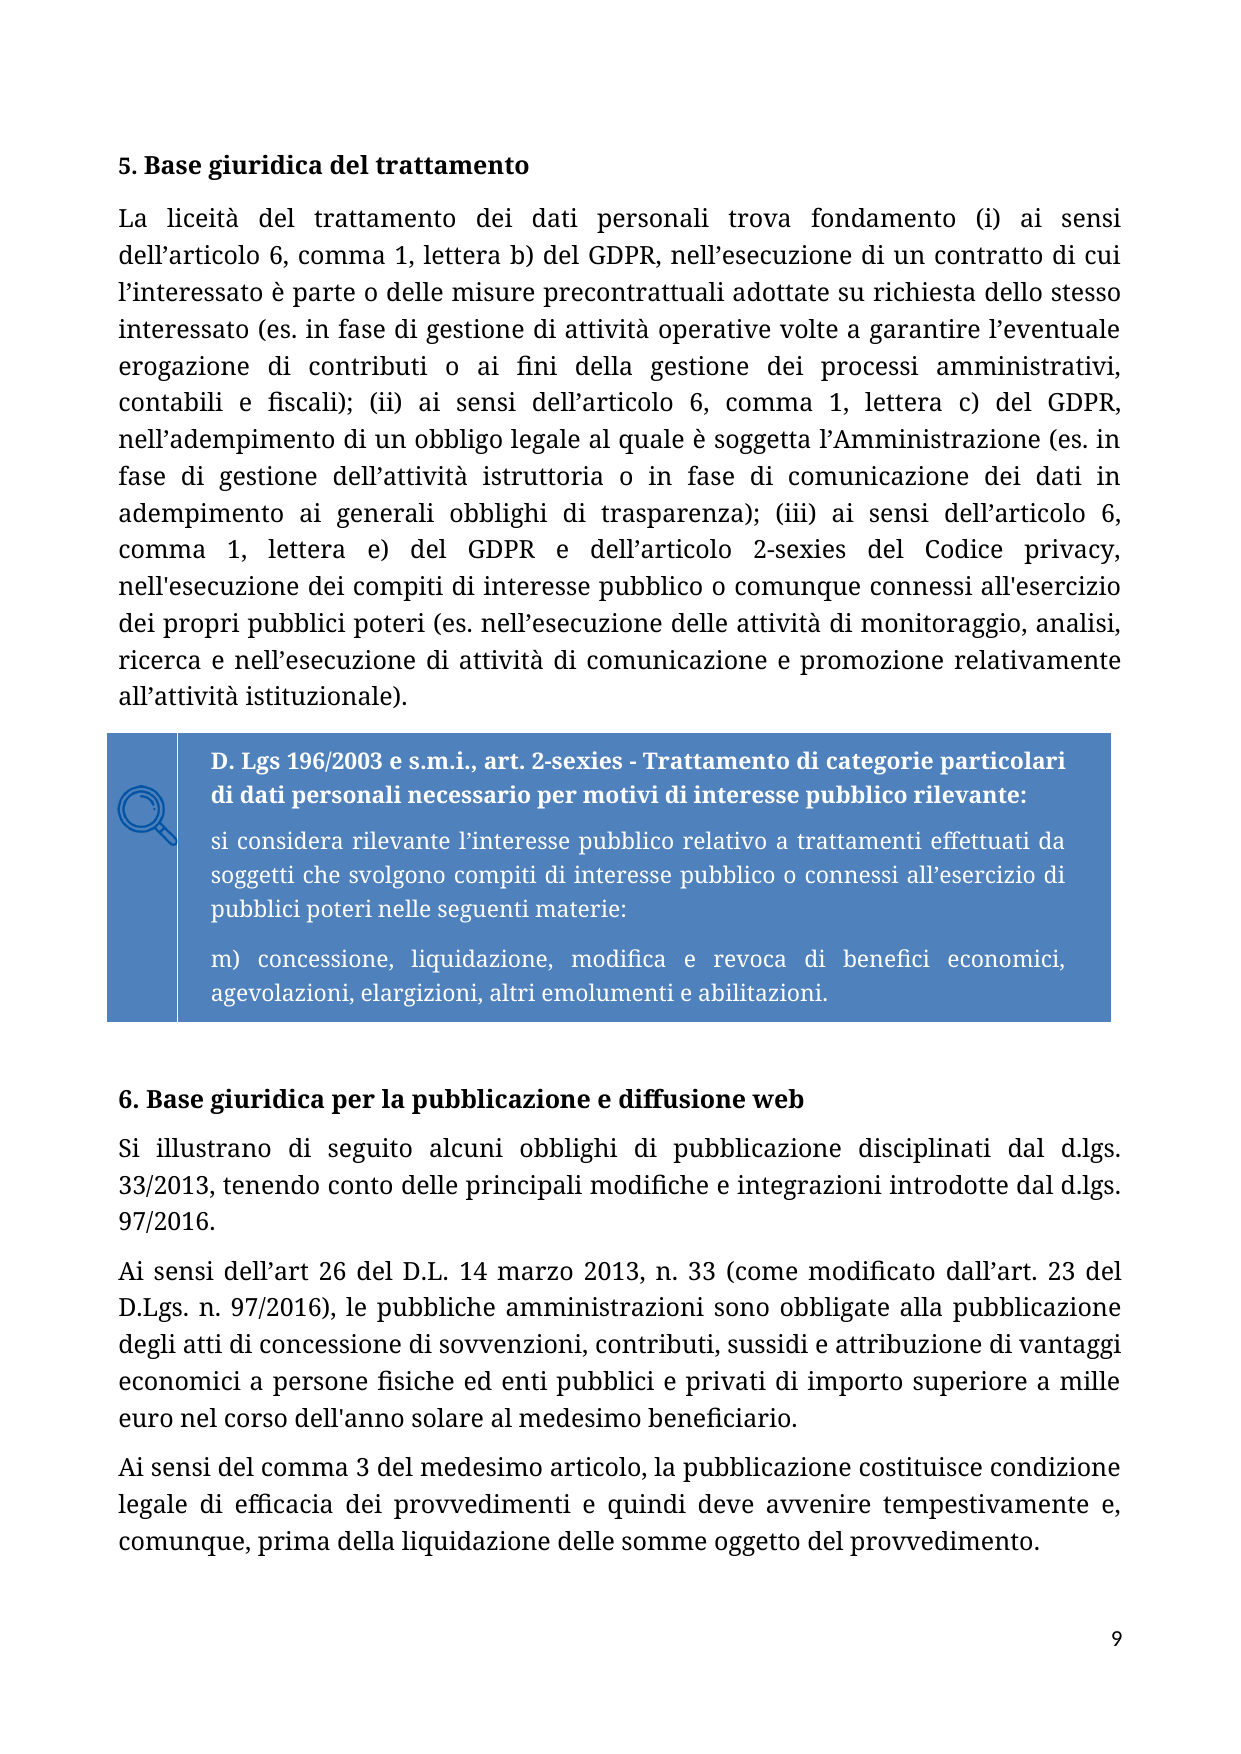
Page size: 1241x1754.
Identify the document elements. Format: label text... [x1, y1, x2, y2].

table_header [107, 733, 177, 1022]
text 6. Base giuridica per la pubblicazione e diffusione web [118, 1081, 1122, 1115]
text La liceità del trattamento dei dati personali trova fondamento (i) ai sensi dell’articolo 6, comma 1, lettera b) del GDPR, nell’esecuzione di un contratto di cui l’interessato è parte o delle misure precontrattuali adottate su richiesta dello stesso interessato (es. in fase di gestione di attività operative volte a garantire l’eventuale erogazione di contributi o ai fini della gestione dei processi amministrativi, contabili e fiscali); (ii) ai sensi dell’articolo 6, comma 1, lettera c) del GDPR, nell’adempimento di un obbligo legale al quale è soggetta l’Amministrazione (es. in fase di gestione dell’attività istruttoria o in fase di comunicazione dei dati in adempimento ai generali obblighi di trasparenza); (iii) ai sensi dell’articolo 6, comma 1, lettera e) del GDPR e dell’articolo 2-sexies del Codice privacy, nell'esecuzione dei compiti di interesse pubblico o comunque connessi all'esercizio dei propri pubblici poteri (es. nell’esecuzione delle attività di monitoraggio, analisi, ricerca e nell’esecuzione di attività di comunicazione e promozione relativamente all’attività istituzionale). [118, 201, 1122, 713]
table_header D. Lgs 196/2003 e s.m.i., art. 2-sexies - Trattamento di categorie particolari di dati personali necessario per motivi di interesse pubblico rilevante: si considera rilevante l’interesse pubblico relativo a trattamenti effettuati da soggetti che svolgono compiti di interesse pubblico o connessi all’esercizio di pubblici poteri nelle seguenti materie: m) concessione, liquidazione, modifica e revoca di benefici economici, agevolazioni, elargizioni, altri emolumenti e abilitazioni. [178, 733, 1111, 1022]
text 5. Base giuridica del trattamento [118, 148, 1122, 182]
text Ai sensi del comma 3 del medesimo articolo, la pubblicazione costituisce condizione legale di efficacia dei provvedimenti e quindi deve avvenire tempestivamente e, comunque, prima della liquidazione delle somme oggetto del provvedimento. [118, 1450, 1122, 1557]
picture [117, 785, 178, 846]
text Si illustrano di seguito alcuni obblighi di pubblicazione disciplinati dal d.lgs. 33/2013, tenendo conto delle principali modifiche e integrazioni introdotte dal d.lgs. 97/2016. [118, 1131, 1122, 1238]
text Ai sensi dell’art 26 del D.L. 14 marzo 2013, n. 33 (come modificato dall’art. 23 del D.Lgs. n. 97/2016), le pubbliche amministrazioni sono obbligate alla pubblicazione degli atti di concessione di sovvenzioni, contributi, sussidi e attribuzione di vantaggi economici a persone fisiche ed enti pubblici e privati di importo superiore a mille euro nel corso dell'anno solare al medesimo beneficiario. [118, 1253, 1122, 1434]
